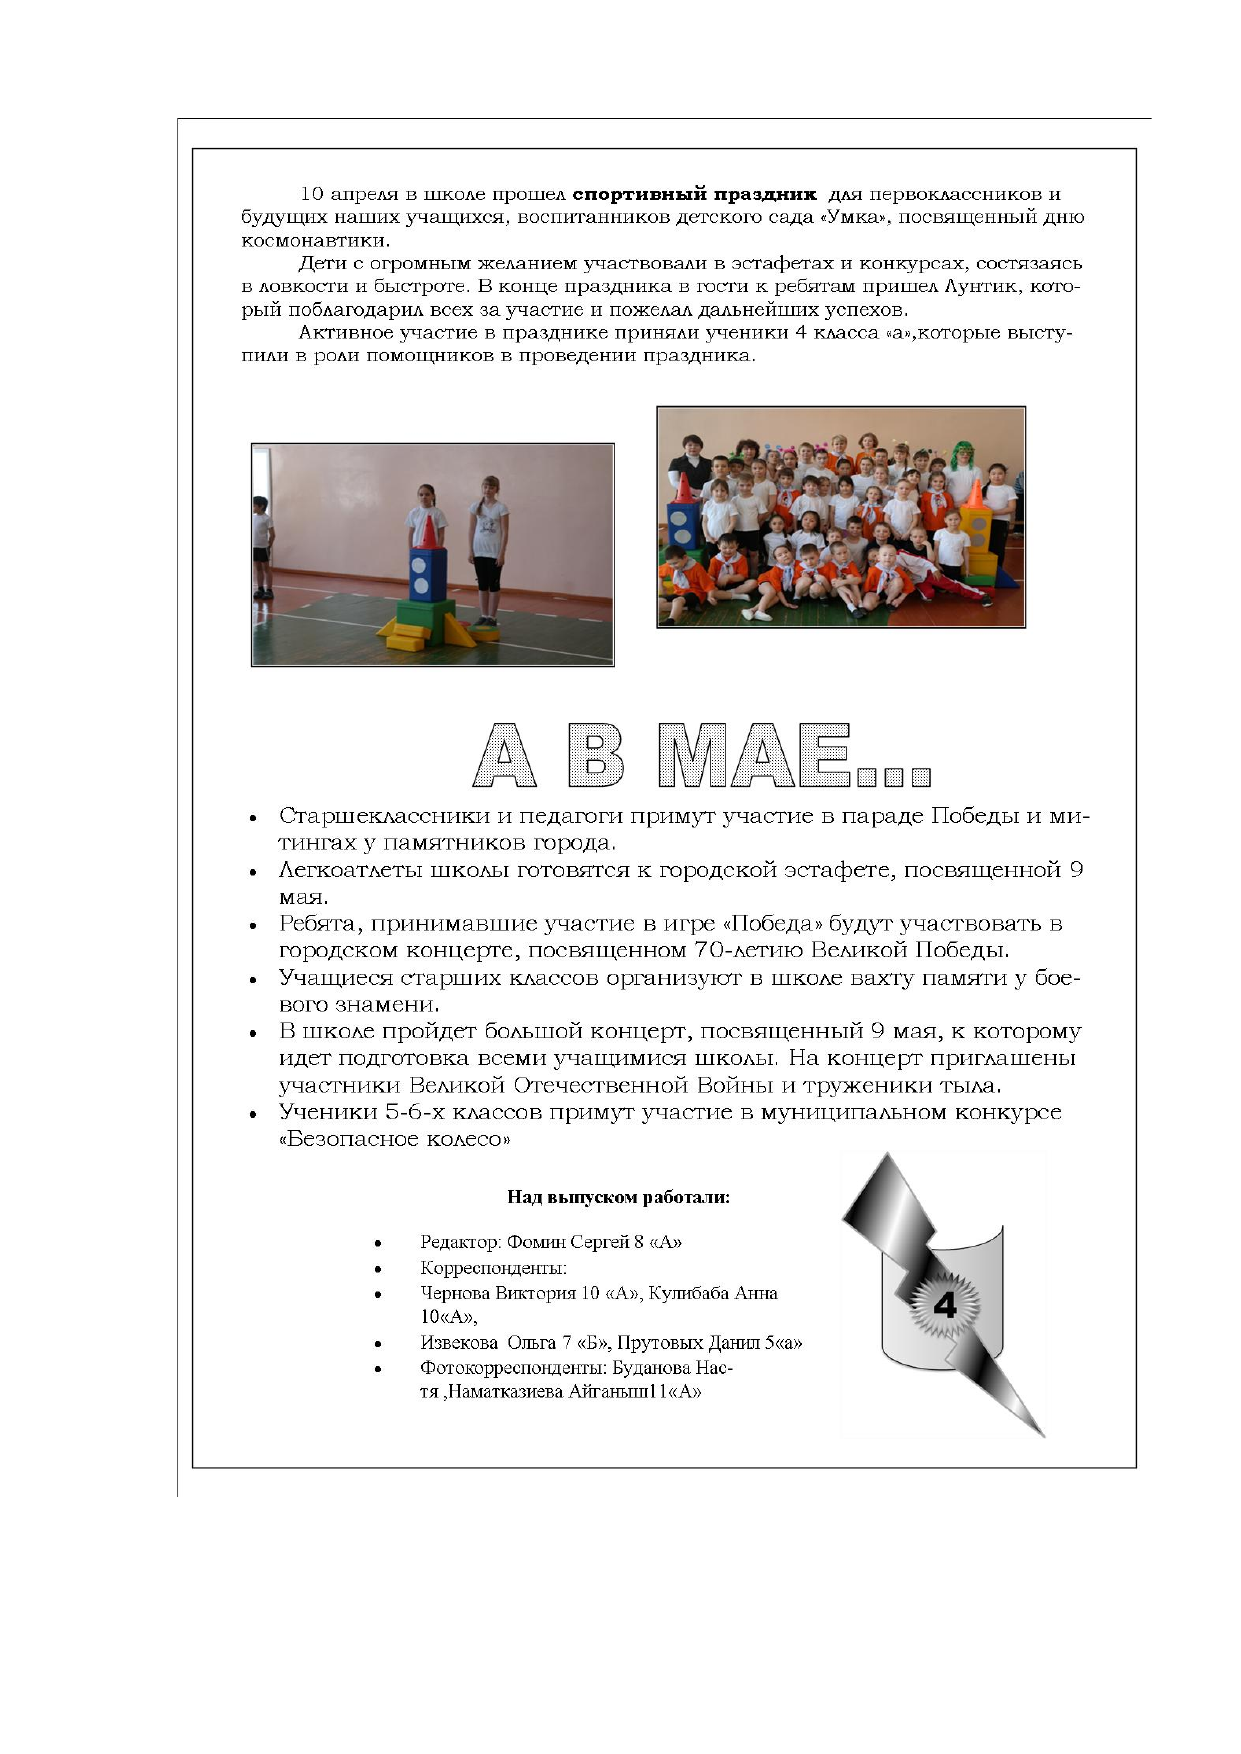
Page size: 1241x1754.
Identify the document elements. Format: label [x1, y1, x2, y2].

picture [177, 118, 1152, 1497]
